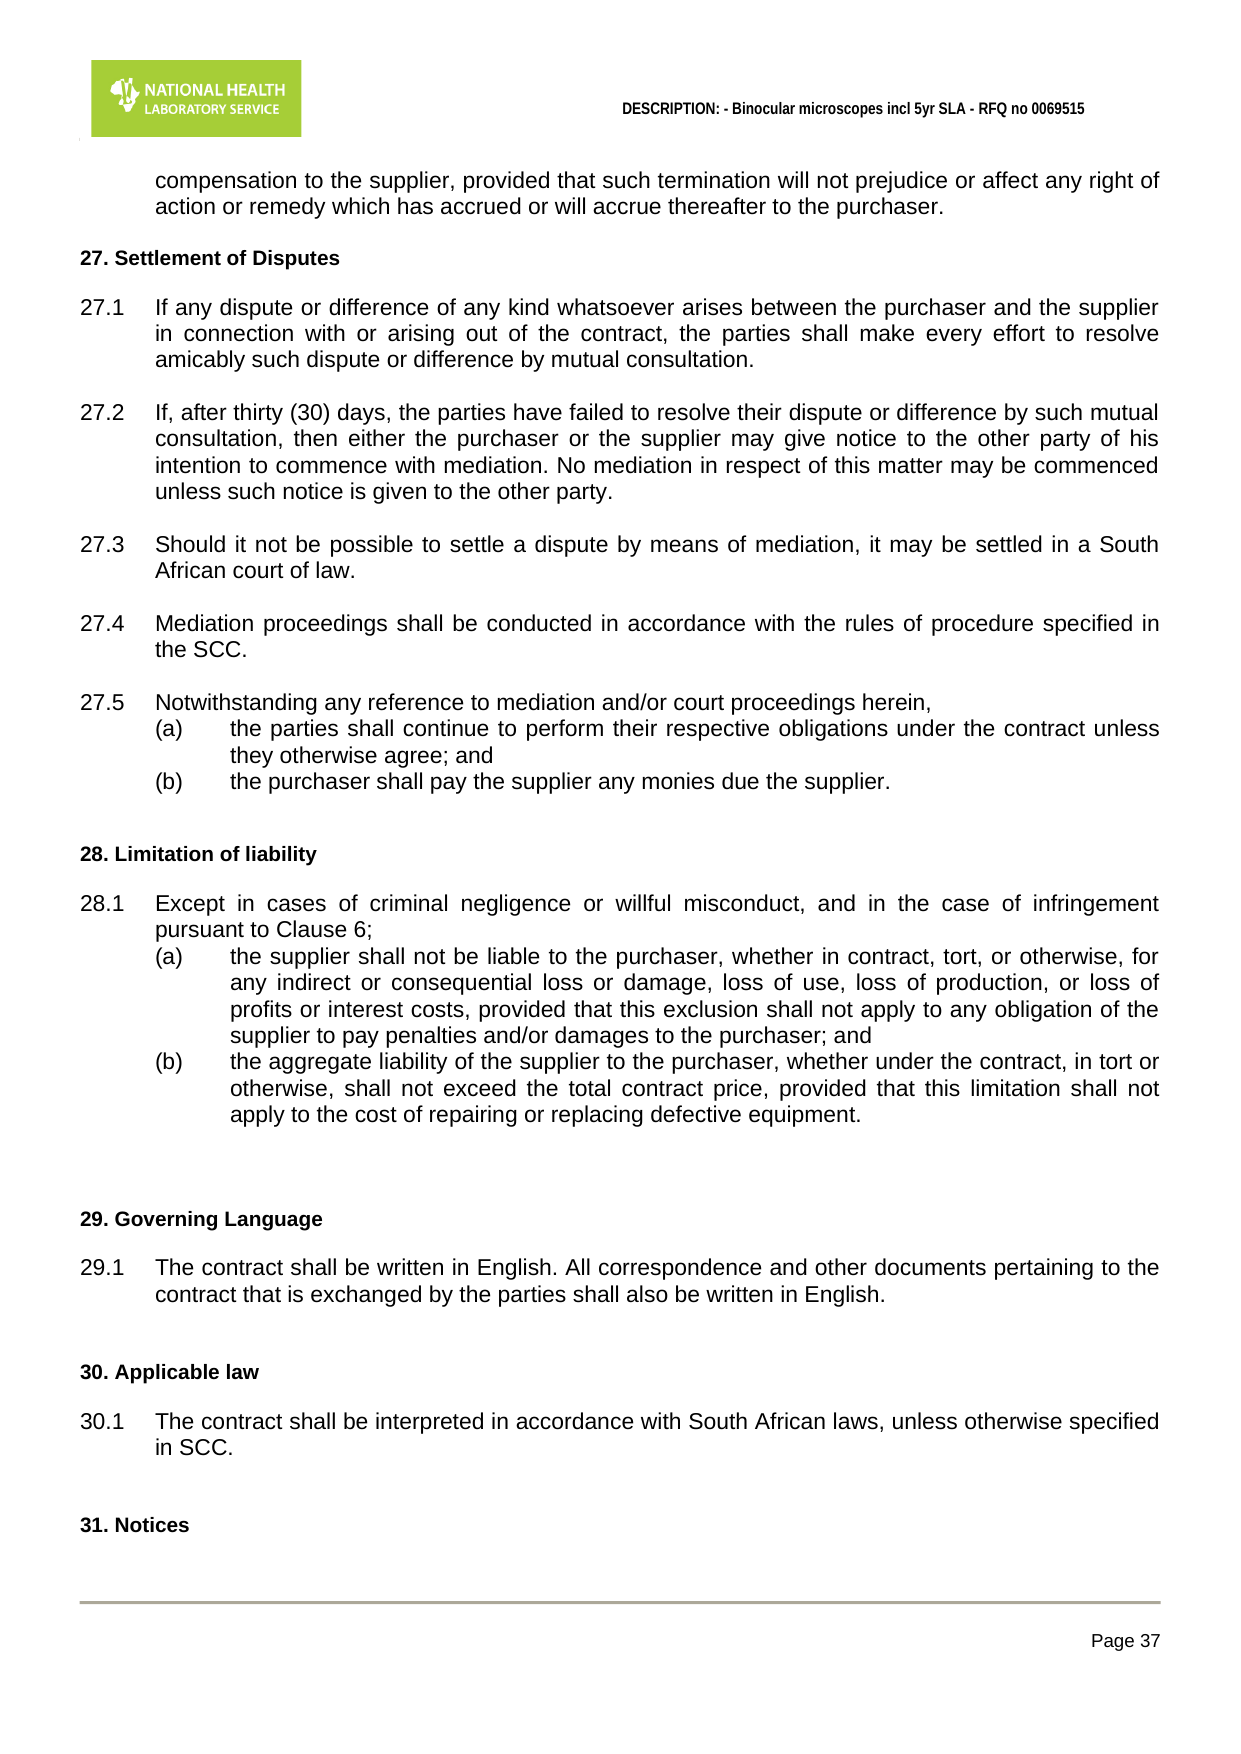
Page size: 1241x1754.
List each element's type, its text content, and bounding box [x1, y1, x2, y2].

text 27. Settlement of Disputes [80, 246, 1161, 269]
text 28.1 Except in cases of criminal negligence or willful misconduct, and in the case of infringement pursuant to Clause 6; [80, 890, 1161, 943]
text (b) the aggregate liability of the supplier to the purchaser, whether under the contract, in tort or otherwise, shall not exceed the total contract price, provided that this limitation shall not apply to the cost of repairing or replacing defective equipment. [155, 1048, 1161, 1127]
text 27.2 If, after thirty (30) days, the parties have failed to resolve their dispute or difference by such mutual consultation, then either the purchaser or the supplier may give notice to the other party of his intention to commence with mediation. No mediation in respect of this matter may be commenced unless such notice is given to the other party. [80, 399, 1161, 504]
text 28. Limitation of liability [80, 842, 1161, 866]
text 27.4 Mediation proceedings shall be conducted in accordance with the rules of procedure specified in the SCC. [80, 610, 1161, 662]
text 30. Applicable law [80, 1360, 1161, 1384]
text 27.3 Should it not be possible to settle a dispute by means of mediation, it may be settled in a South African court of law. [80, 531, 1161, 583]
text 30.1 The contract shall be interpreted in accordance with South African laws, unless otherwise specified in SCC. [80, 1408, 1161, 1460]
text (a) the parties shall continue to perform their respective obligations under the contract unless they otherwise agree; and [155, 715, 1161, 768]
text (b) the purchaser shall pay the supplier any monies due the supplier. [80, 768, 1161, 794]
text 31. Notices [80, 1513, 1161, 1537]
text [80, 167, 1161, 219]
text (a) the supplier shall not be liable to the purchaser, whether in contract, tort, or otherwise, for any indirect or consequential loss or damage, loss of use, loss of production, or loss of profits or interest costs, provided that this exclusion shall not apply to any obligation of the supplier to pay penalties and/or damages to the purchaser; and [155, 943, 1161, 1048]
text 27.1 If any dispute or difference of any kind whatsoever arises between the purchaser and the supplier in connection with or arising out of the contract, the parties shall make every effort to resolve amicably such dispute or difference by mutual consultation. [80, 293, 1161, 373]
text 27.5 Notwithstanding any reference to mediation and/or court proceedings herein, [80, 689, 1161, 715]
text 29.1 The contract shall be written in English. All correspondence and other documents pertaining to the contract that is exchanged by the parties shall also be written in English. [80, 1254, 1161, 1307]
text 29. Governing Language [80, 1206, 1161, 1230]
picture [91, 60, 302, 137]
